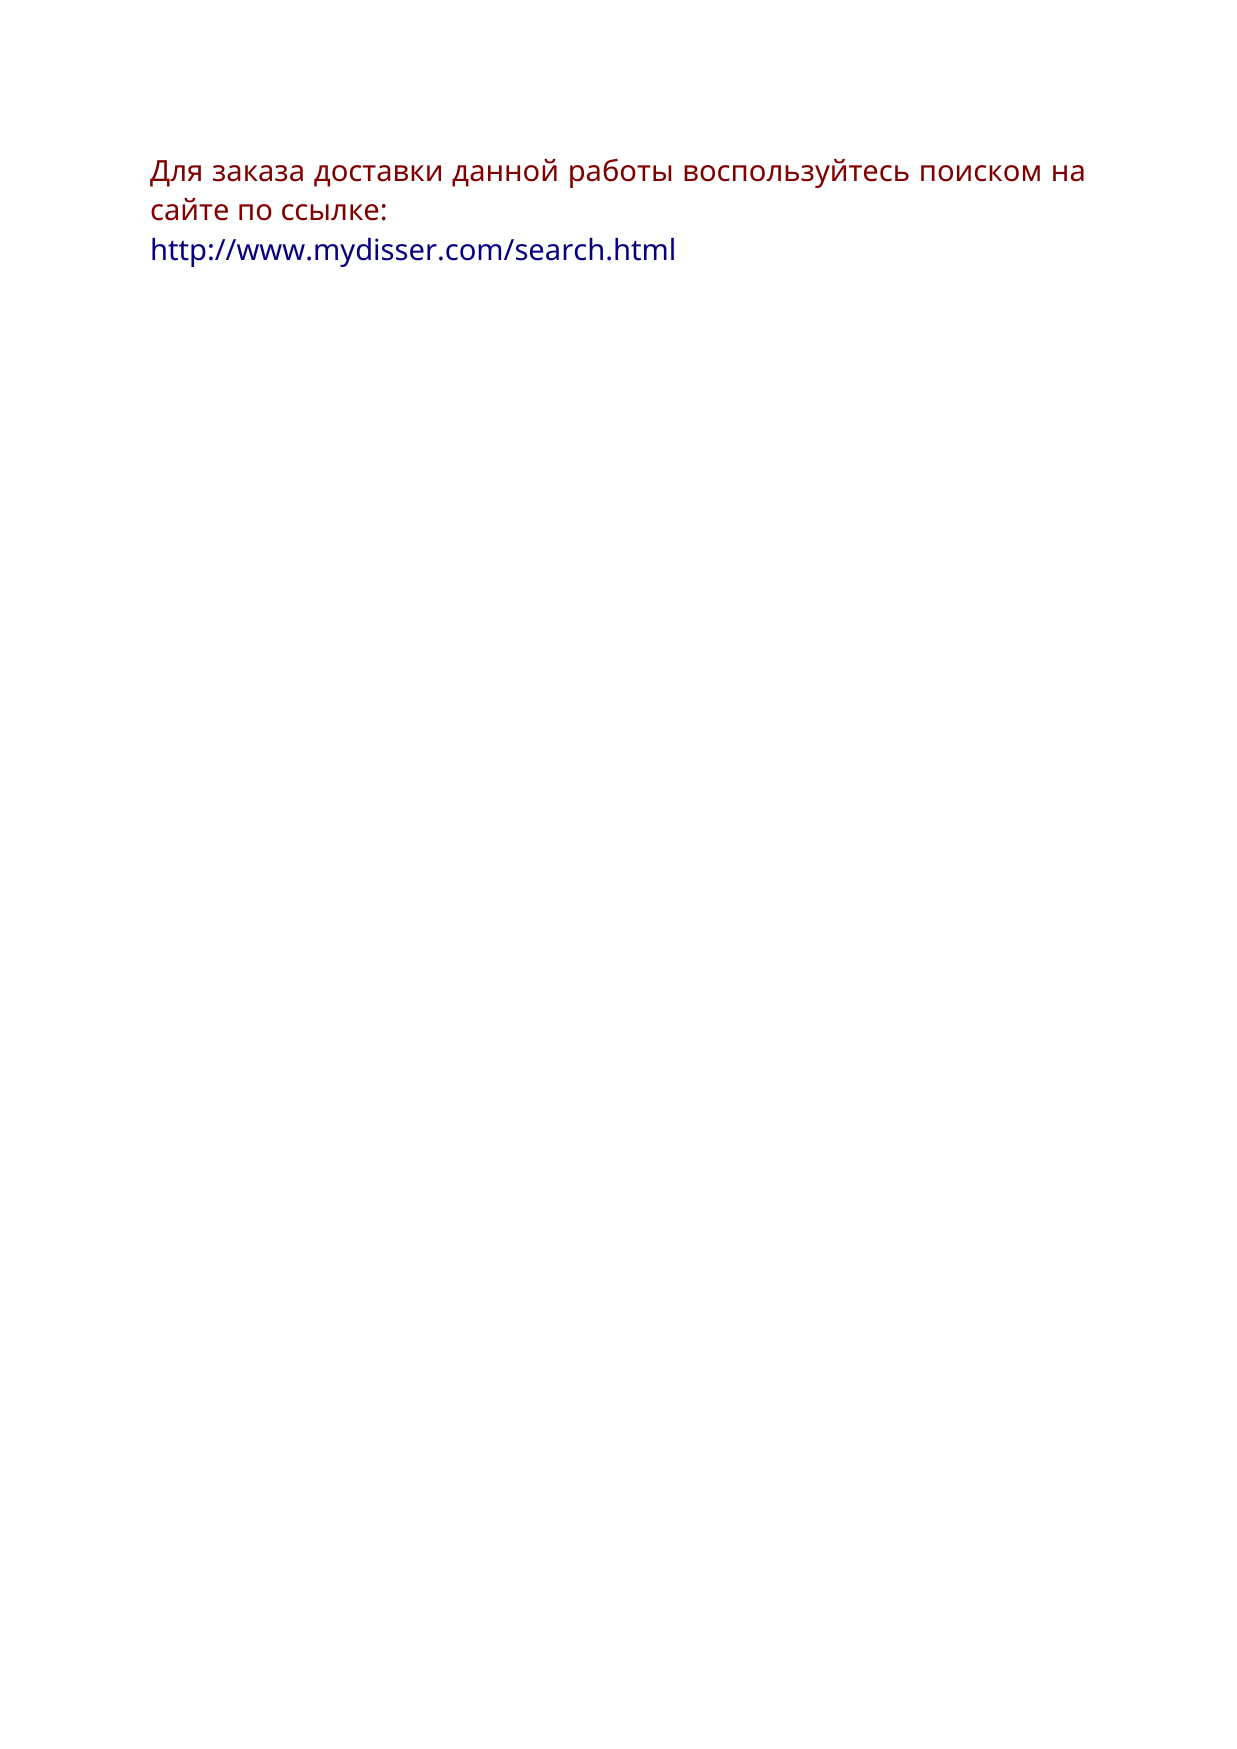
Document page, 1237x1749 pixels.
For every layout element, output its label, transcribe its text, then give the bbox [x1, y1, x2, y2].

text http://www.mydisser.com/search.html [150, 229, 1086, 269]
text Для заказа доставки данной работы воспользуйтесь поиском на сайте по ссылке: [150, 150, 1086, 229]
